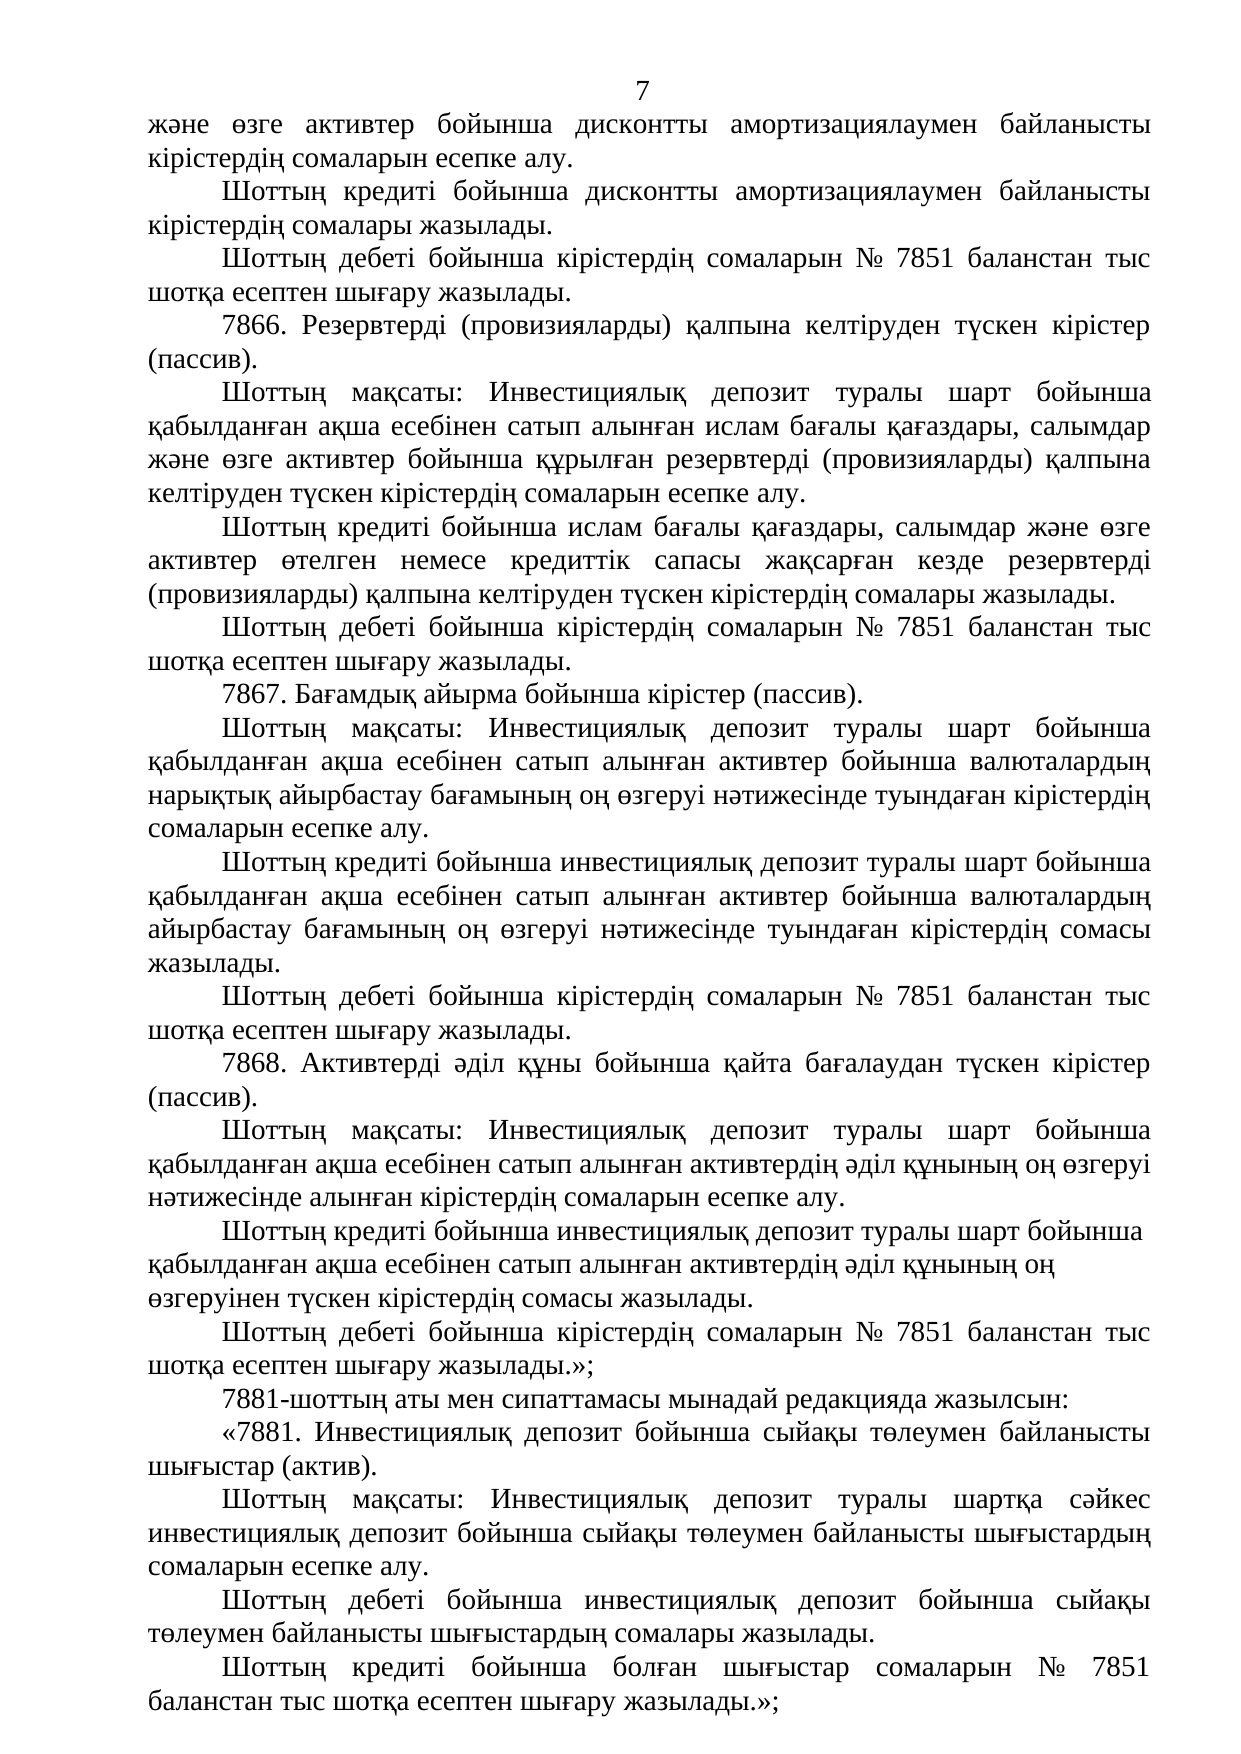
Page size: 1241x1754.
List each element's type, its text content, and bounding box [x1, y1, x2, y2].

text Шоттың кредиті бойынша болған шығыстар сомаларын № 7851 баланстан тыс шотқа есептен шығару жазылады.»; [148, 1649, 1151, 1716]
text Шоттың мақсаты: Инвестициялық депозит туралы шартқа сәйкес инвестициялық депозит бойынша сыйақы төлеумен байланысты шығыстардың сомаларын есепке алу. [148, 1481, 1152, 1582]
text Шоттың дебеті бойынша кірістердің сомаларын № 7851 баланстан тыс шотқа есептен шығару жазылады. [148, 240, 1151, 307]
text Шоттың кредиті бойынша инвестициялық депозит туралы шарт бойынша қабылданған ақша есебінен сатып алынған активтердің әділ құнының оң өзгеруінен түскен кірістердің сомасы жазылады. [148, 1213, 1186, 1314]
text Шоттың дебеті бойынша кірістердің сомаларын № 7851 баланстан тыс шотқа есептен шығару жазылады. [148, 978, 1151, 1045]
text 7868. Активтерді әділ құны бойынша қайта бағалаудан түскен кірістер (пассив). [148, 1045, 1151, 1112]
text Шоттың дебеті бойынша кірістердің сомаларын № 7851 баланстан тыс шотқа есептен шығару жазылады. [148, 609, 1152, 676]
text Шоттың мақсаты: Инвестициялық депозит туралы шарт бойынша қабылданған ақша есебінен сатып алынған активтердің әділ құнының оң өзгеруі нәтижесінде алынған кірістердің сомаларын есепке алу. [148, 1112, 1152, 1213]
text Шоттың дебеті бойынша кірістердің сомаларын № 7851 баланстан тыс шотқа есептен шығару жазылады.»; [148, 1314, 1151, 1381]
text Шоттың мақсаты: Инвестициялық депозит туралы шарт бойынша қабылданған ақша есебінен сатып алынған активтер бойынша валюталардың нарықтық айырбастау бағамының оң өзгеруі нәтижесінде туындаған кірістердің сомаларын есепке алу. [148, 710, 1151, 844]
text Шоттың мақсаты: Инвестициялық депозит туралы шарт бойынша қабылданған ақша есебінен сатып алынған ислам бағалы қағаздары, салымдар және өзге активтер бойынша құрылған резервтерді (провизияларды) қалпына келтіруден түскен кірістердің сомаларын есепке алу. [148, 374, 1152, 509]
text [148, 106, 1152, 173]
text «7881. Инвестициялық депозит бойынша сыйақы төлеумен байланысты шығыстар (актив). [148, 1414, 1151, 1481]
text Шоттың кредиті бойынша ислам бағалы қағаздары, салымдар және өзге активтер өтелген немесе кредиттік сапасы жақсарған кезде резервтерді (провизияларды) қалпына келтіруден түскен кірістердің сомалары жазылады. [148, 509, 1152, 609]
text Шоттың кредиті бойынша дисконтты амортизациялаумен байланысты кірістердің сомалары жазылады. [148, 173, 1151, 240]
text 7867. Бағамдық айырма бойынша кірістер (пассив). [221, 676, 1186, 710]
text Шоттың дебеті бойынша инвестициялық депозит бойынша сыйақы төлеумен байланысты шығыстардың сомалары жазылады. [148, 1582, 1152, 1649]
text 7881-шоттың аты мен сипаттамасы мынадай редакцияда жазылсын: [221, 1381, 1186, 1414]
text 7866. Резервтерді (провизияларды) қалпына келтіруден түскен кірістер (пассив). [148, 307, 1151, 374]
text Шоттың кредиті бойынша инвестициялық депозит туралы шарт бойынша қабылданған ақша есебінен сатып алынған активтер бойынша валюталардың айырбастау бағамының оң өзгеруі нәтижесінде туындаған кірістердің сомасы жазылады. [148, 844, 1152, 978]
